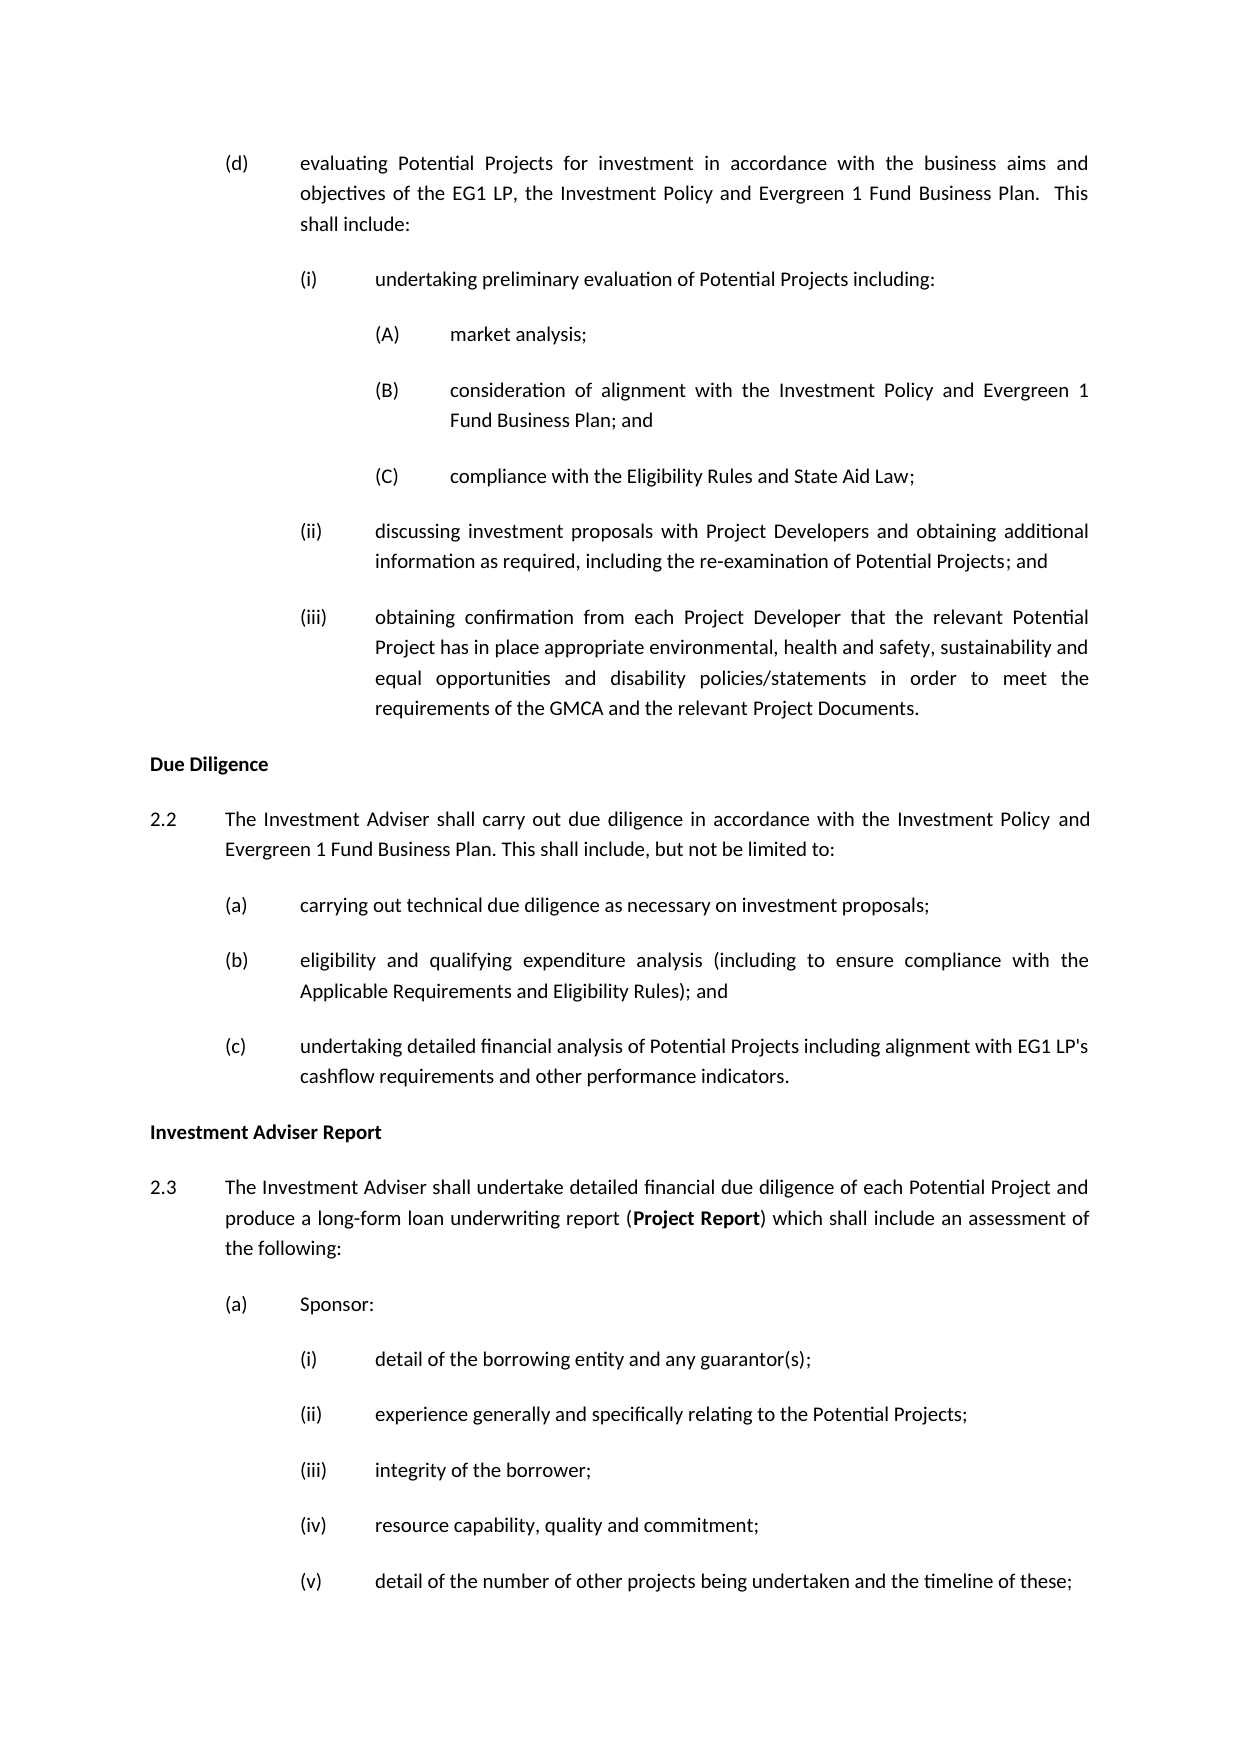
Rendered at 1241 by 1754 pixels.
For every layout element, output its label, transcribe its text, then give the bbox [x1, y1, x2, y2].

text resource capability, quality and commitment; [300, 1512, 1090, 1538]
text The Investment Adviser shall undertake detailed financial due diligence of each Potential Project and produce a long-form loan underwriting report (Project Report) which shall include an assessment of the following: [150, 1174, 1090, 1261]
text experience generally and specifically relating to the Potential Projects; [300, 1402, 1090, 1427]
text consideration of alignment with the Investment Policy and Evergreen 1 Fund Business Plan; and [375, 377, 1090, 433]
list Due Diligence [150, 751, 1090, 776]
text compliance with the Eligibility Rules and State Aid Law; [375, 463, 1090, 488]
text evaluating Potential Projects for investment in accordance with the business aims and objectives of the EG1 LP, the Investment Policy and Evergreen 1 Fund Business Plan. This shall include: [225, 150, 1090, 236]
text market analysis; [375, 322, 1090, 347]
text integrity of the borrower; [300, 1457, 1090, 1482]
text Sponsor: [225, 1291, 1090, 1316]
text discussing investment proposals with Project Developers and obtaining additional information as required, including the re-examination of Potential Projects; and [300, 518, 1090, 574]
list Investment Adviser Report [150, 1119, 1090, 1144]
text detail of the borrowing entity and any guarantor(s); [300, 1346, 1090, 1372]
text The Investment Adviser shall carry out due diligence in accordance with the Investment Policy and Evergreen 1 Fund Business Plan. This shall include, but not be limited to: [150, 806, 1090, 862]
text carrying out technical due diligence as necessary on investment proposals; [225, 892, 1090, 917]
text detail of the number of other projects being undertaken and the timeline of these; [300, 1568, 1090, 1593]
text obtaining confirmation from each Project Developer that the relevant Potential Project has in place appropriate environmental, health and safety, sustainability and equal opportunities and disability policies/statements in order to meet the requirements of the GMCA and the relevant Project Documents. [300, 604, 1090, 721]
text undertaking preliminary evaluation of Potential Projects including: [300, 266, 1090, 292]
text eligibility and qualifying expenditure analysis (including to ensure compliance with the Applicable Requirements and Eligibility Rules); and [225, 947, 1090, 1003]
text undertaking detailed financial analysis of Potential Projects including alignment with EG1 LP's cashflow requirements and other performance indicators. [225, 1033, 1090, 1089]
